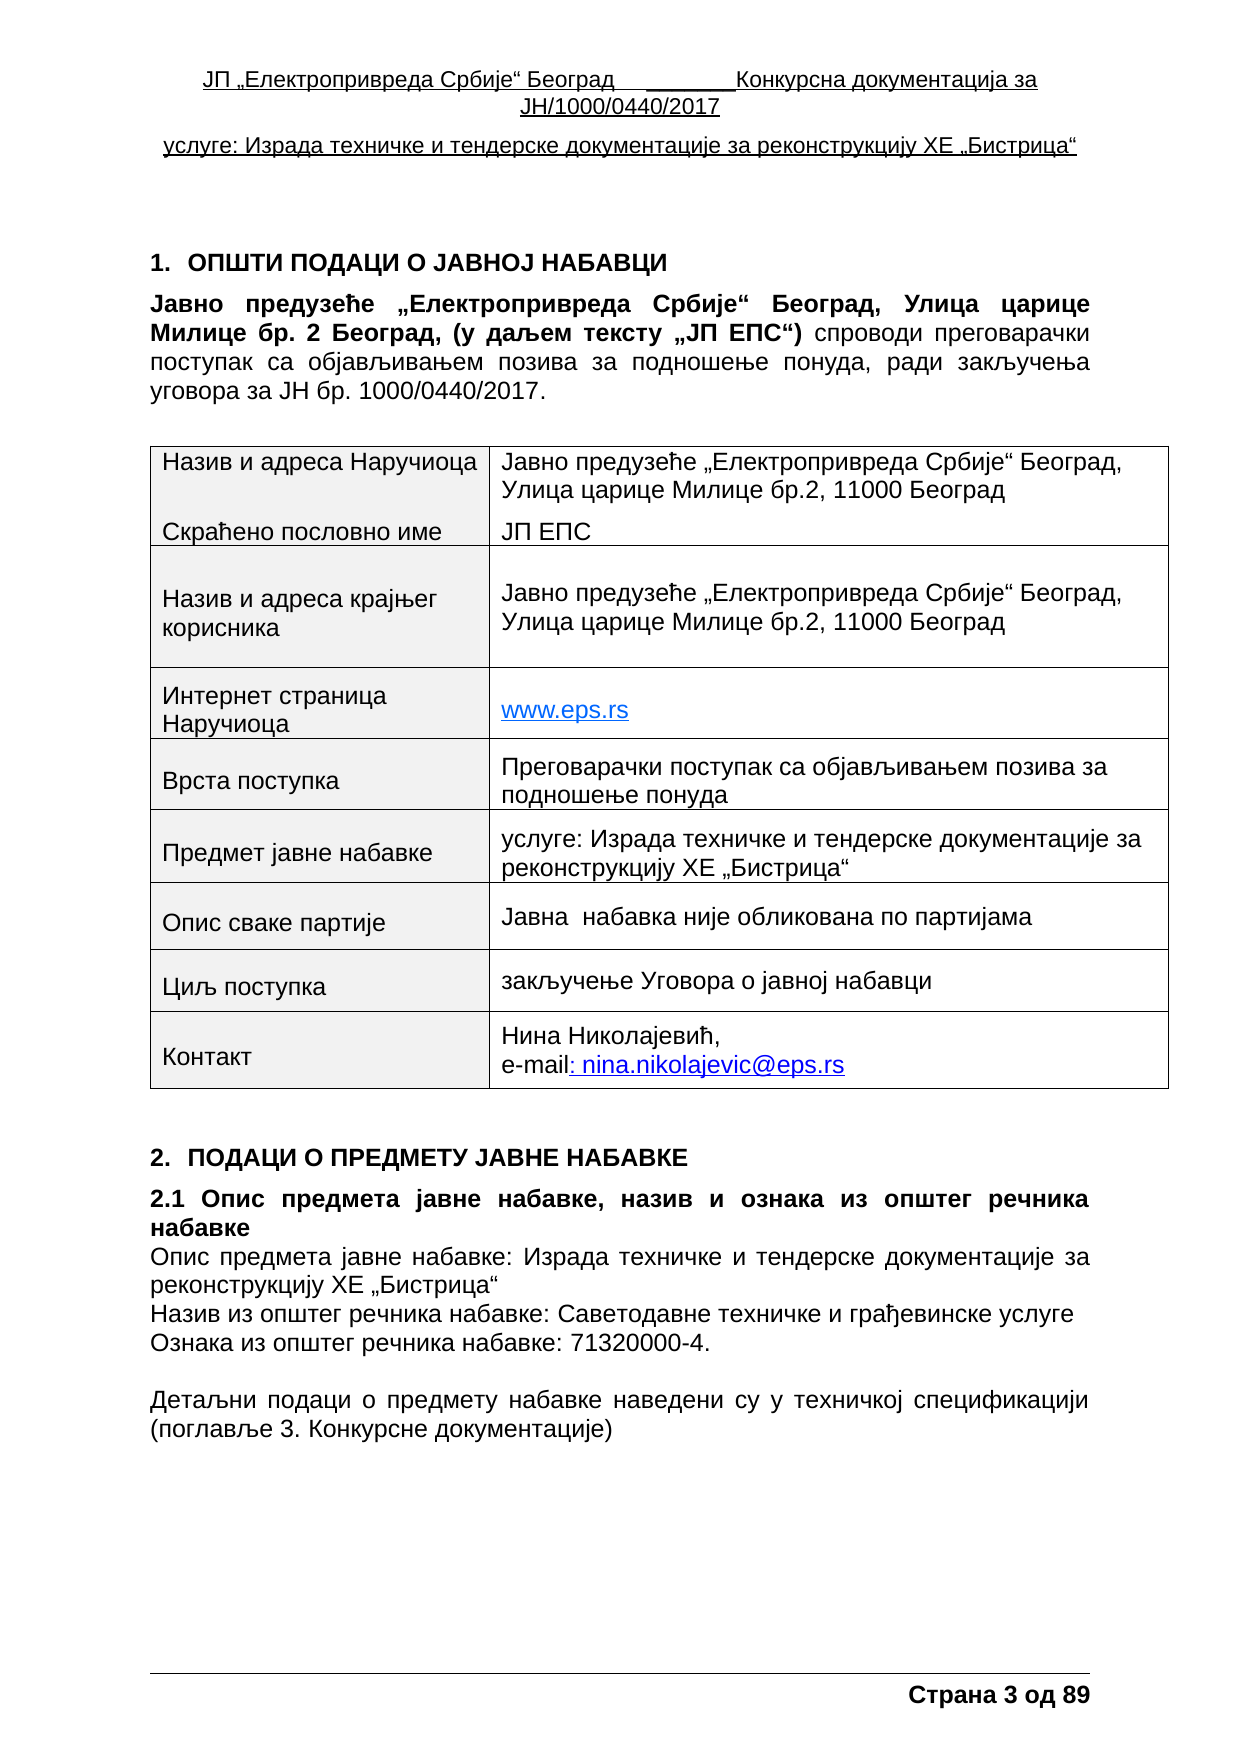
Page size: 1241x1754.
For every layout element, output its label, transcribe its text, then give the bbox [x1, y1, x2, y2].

table_cell Контакт [151, 1012, 489, 1088]
table_cell Предмет јавне набавке [151, 810, 489, 882]
table_header Јавно предузеће „Електропривреда Србије“ Београд, Улица царице Милице бр.2, 11000 Београд ЈП ЕПС [490, 447, 1168, 545]
text Јавно предузеће „Електропривреда Србије“ Београд, Улица царице Милице бр. 2 Београд, (у даљем тексту „ЈП ЕПС“) спроводи преговарачки поступак са објављивањем позива за подношење понуда, ради закључења уговора за ЈН бр. 1000/0440/2017. [150, 289, 1090, 404]
table_cell Јавна набавка није обликована по партијама [490, 883, 1168, 949]
table_header Назив и адреса Наручиоца Скраћено пословно име [151, 447, 489, 545]
text Детаљни подаци о предмету набавке наведени су у техничкој спецификацији (поглавље 3. Конкурсне документације) [150, 1386, 1090, 1443]
table_cell Циљ поступка [151, 950, 489, 1011]
table_cell Преговарачки поступак са објављивањем позива за подношење понуда [490, 739, 1168, 809]
table_cell www.eps.rs [490, 668, 1168, 738]
subtitle ОПШТИ ПОДАЦИ О ЈАВНОЈ НАБАВЦИ [150, 248, 1090, 277]
table_cell Врста поступка [151, 739, 489, 809]
text Опис предмета јавне набавке: Израда техничке и тендерске документације за реконструкцију ХЕ „Бистрица“ [150, 1242, 1090, 1299]
subtitle 2.1 Опис предмета јавне набавке, назив и ознака из општег речника набавке [150, 1184, 1090, 1242]
table_cell Назив и адреса крајњег корисника [151, 546, 489, 667]
text Ознака из општег речника набавке: 71320000-4. [150, 1328, 1090, 1357]
table_cell Нина Николајевић, e-mail: nina.nikolajevic@eps.rs [490, 1012, 1168, 1088]
table_cell услугe: Израда техничке и тендерске документације за реконструкцију ХЕ „Бистрица“ [490, 810, 1168, 882]
text Назив из општег речника набавке: Саветодавне техничке и грађевинске услуге [150, 1299, 1090, 1328]
subtitle ПОДАЦИ О ПРЕДМЕТУ ЈАВНЕ НАБАВКЕ [150, 1143, 1090, 1172]
table_cell Интернет страница Наручиоца [151, 668, 489, 738]
table_cell Опис сваке партије [151, 883, 489, 949]
table_cell Јавно предузеће „Електропривреда Србије“ Београд, Улица царице Милице бр.2, 11000 Београд [490, 546, 1168, 667]
table_cell закључење Уговора о јавној набавци [490, 950, 1168, 1011]
